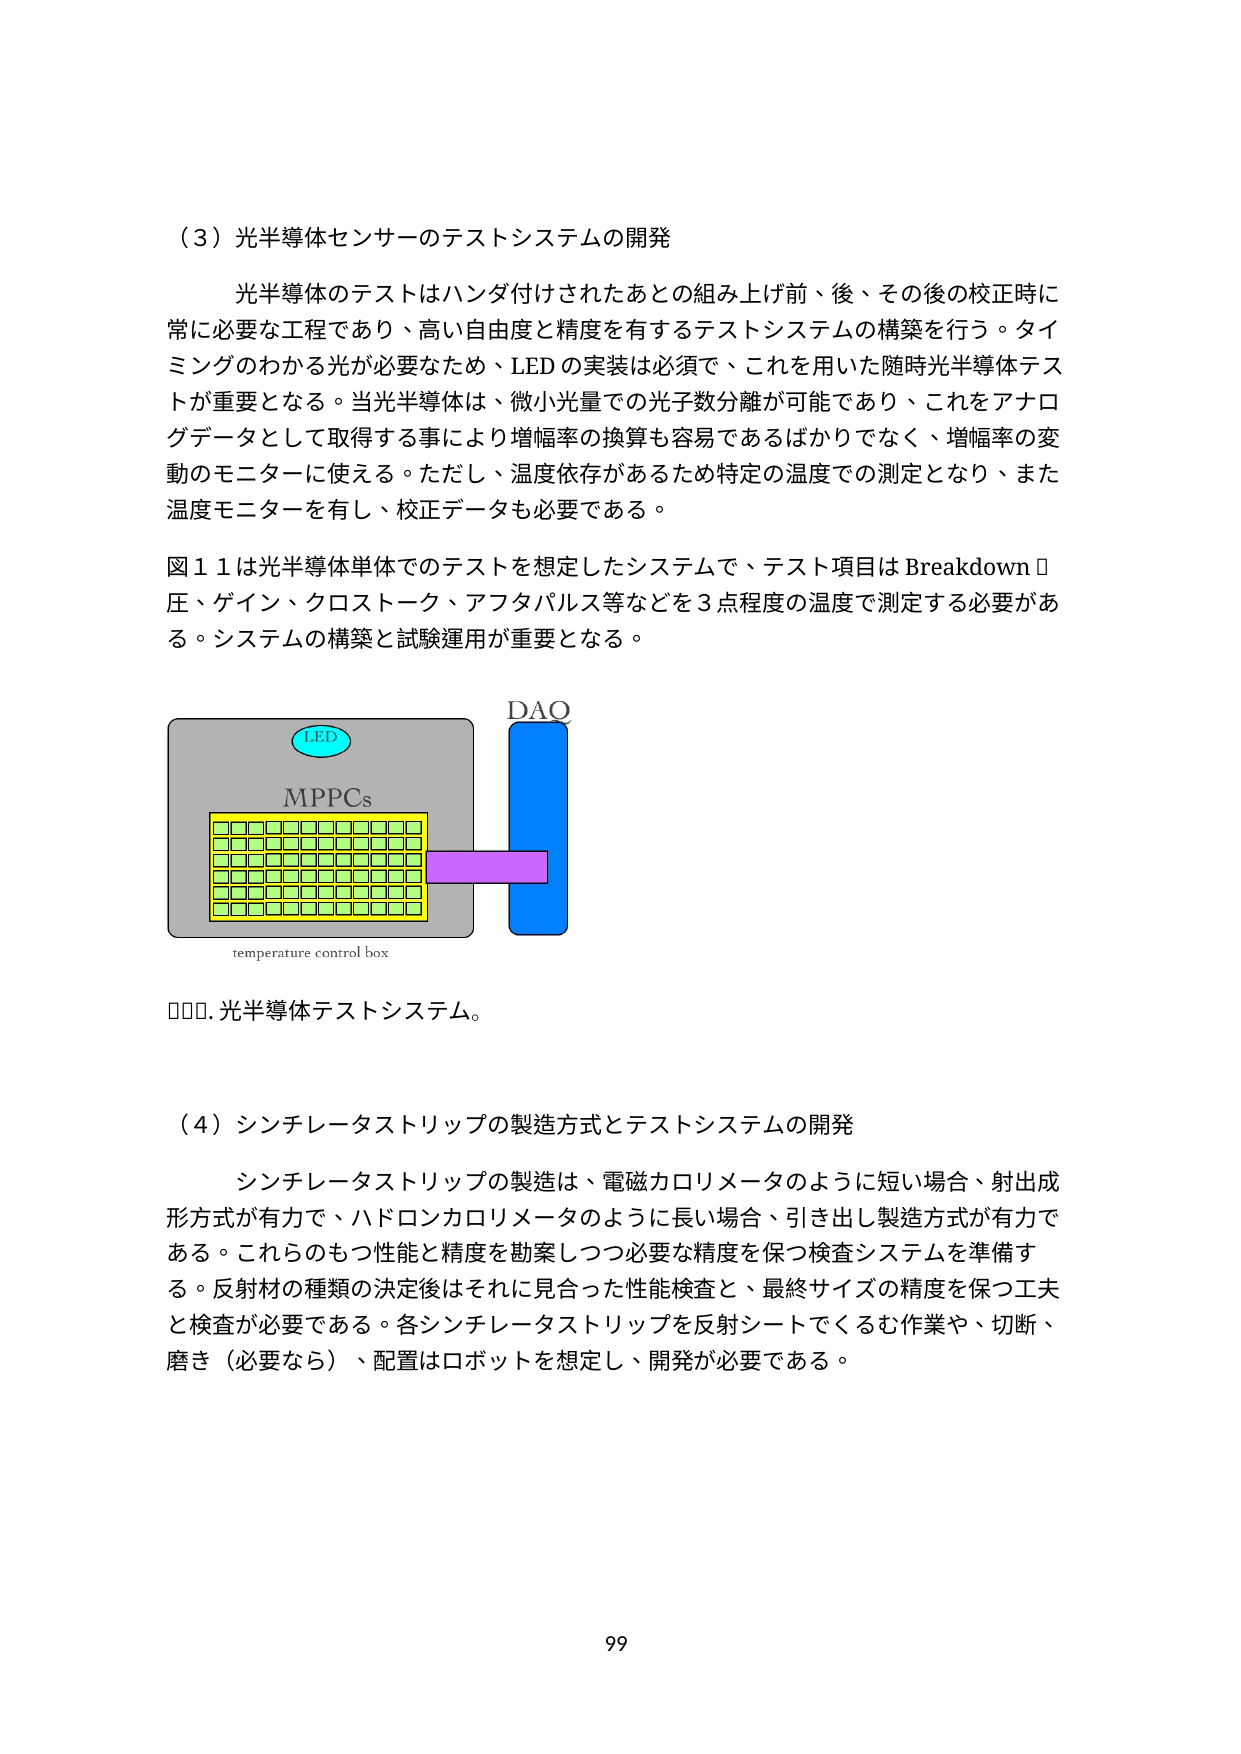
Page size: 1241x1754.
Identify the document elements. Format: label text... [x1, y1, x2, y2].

text 図１１は光半導体単体でのテストを想定したシステムで、テスト項目はBreakdown電圧、ゲイン、クロストーク、アフタパルス等などを３点程度の温度で測定する必要がある。システムの構築と試験運用が重要となる。 [167, 551, 1065, 654]
text 光半導体のテストはハンダ付けされたあとの組み上げ前、後、その後の校正時に常に必要な工程であり、高い自由度と精度を有するテストシステムの構築を行う。タイミングのわかる光が必要なため、LEDの実装は必須で、これを用いた随時光半導体テストが重要となる。当光半導体は、微小光量での光子数分離が可能であり、これをアナログデータとして取得する事により増幅率の換算も容易であるばかりでなく、増幅率の変動のモニターに使える。ただし、温度依存があるため特定の温度での測定となり、また温度モニターを有し、校正データも必要である。 [167, 278, 1065, 525]
picture [166, 679, 586, 969]
text シンチレータストリップの製造は、電磁カロリメータのように短い場合、射出成形方式が有力で、ハドロンカロリメータのように長い場合、引き出し製造方式が有力である。これらのもつ性能と精度を勘案しつつ必要な精度を保つ検査システムを準備する。反射材の種類の決定後はそれに見合った性能検査と、最終サイズの精度を保つ工夫と検査が必要である。各シンチレータストリップを反射シートでくるむ作業や、切断、磨き（必要なら）、配置はロボットを想定し、開発が必要である。 [167, 1166, 1065, 1376]
text （４）シンチレータストリップの製造方式とテストシステムの開発 [167, 1109, 1065, 1140]
text （３）光半導体センサーのテストシステムの開発 [167, 222, 1065, 253]
text 図１１. 光半導体テストシステム。 [167, 993, 1065, 1026]
